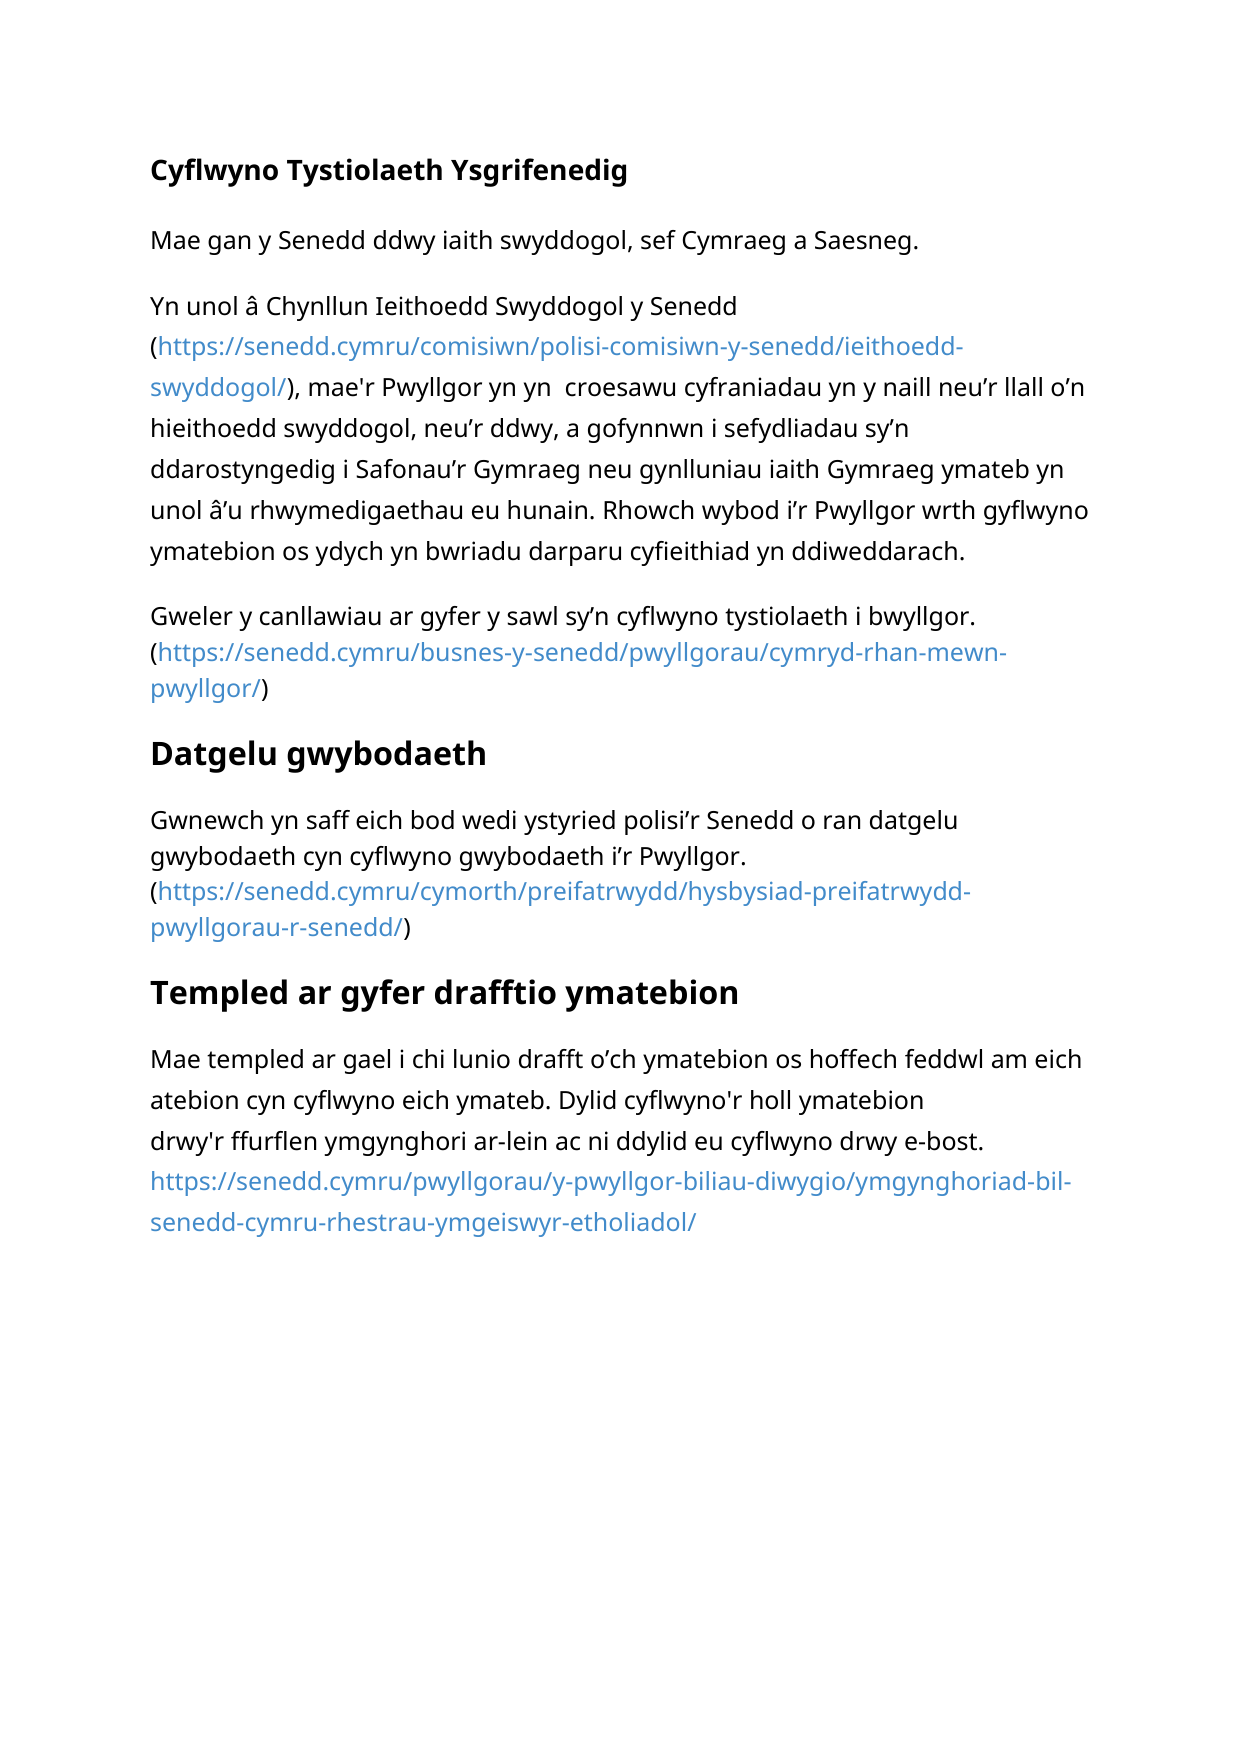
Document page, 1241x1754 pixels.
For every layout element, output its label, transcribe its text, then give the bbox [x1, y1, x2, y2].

text Templed ar gyfer drafftio ymatebion [150, 970, 1090, 1014]
text Datgelu gwybodaeth [150, 731, 1090, 775]
text Mae gan y Senedd ddwy iaith swyddogol, sef Cymraeg a Saesneg. [150, 222, 1090, 256]
text Gwnewch yn saff eich bod wedi ystyried polisi’r Senedd o ran datgelu gwybodaeth cyn cyflwyno gwybodaeth i’r Pwyllgor. (https://senedd.cymru/cymorth/preifatrwydd/hysbysiad-preifatrwydd-pwyllgorau-r-senedd/) [150, 802, 1090, 944]
text Yn unol â Chynllun Ieithoedd Swyddogol y Senedd (https://senedd.cymru/comisiwn/polisi-comisiwn-y-senedd/ieithoedd-swyddogol/), mae'r Pwyllgor yn yn croesawu cyfraniadau yn y naill neu’r llall o’n hieithoedd swyddogol, neu’r ddwy, a gofynnwn i sefydliadau sy’n ddarostyngedig i Safonau’r Gymraeg neu gynlluniau iaith Gymraeg ymateb yn unol â’u rhwymedigaethau eu hunain. Rhowch wybod i’r Pwyllgor wrth gyflwyno ymatebion os ydych yn bwriadu darparu cyfieithiad yn ddiweddarach. [150, 288, 1090, 567]
text Mae templed ar gael i chi lunio drafft o’ch ymatebion os hoffech feddwl am eich atebion cyn cyflwyno eich ymateb. Dylid cyflwyno'r holl ymatebion drwy'r ffurflen ymgynghori ar-lein ac ni ddylid eu cyflwyno drwy e-bost. https://senedd.cymru/pwyllgorau/y-pwyllgor-biliau-diwygio/ymgynghoriad-bil-senedd-cymru-rhestrau-ymgeiswyr-etholiadol/ [150, 1041, 1090, 1239]
text Cyflwyno Tystiolaeth Ysgrifenedig [150, 150, 1090, 222]
text Gweler y canllawiau ar gyfer y sawl sy’n cyflwyno tystiolaeth i bwyllgor. (https://senedd.cymru/busnes-y-senedd/pwyllgorau/cymryd-rhan-mewn-pwyllgor/) [150, 599, 1090, 704]
